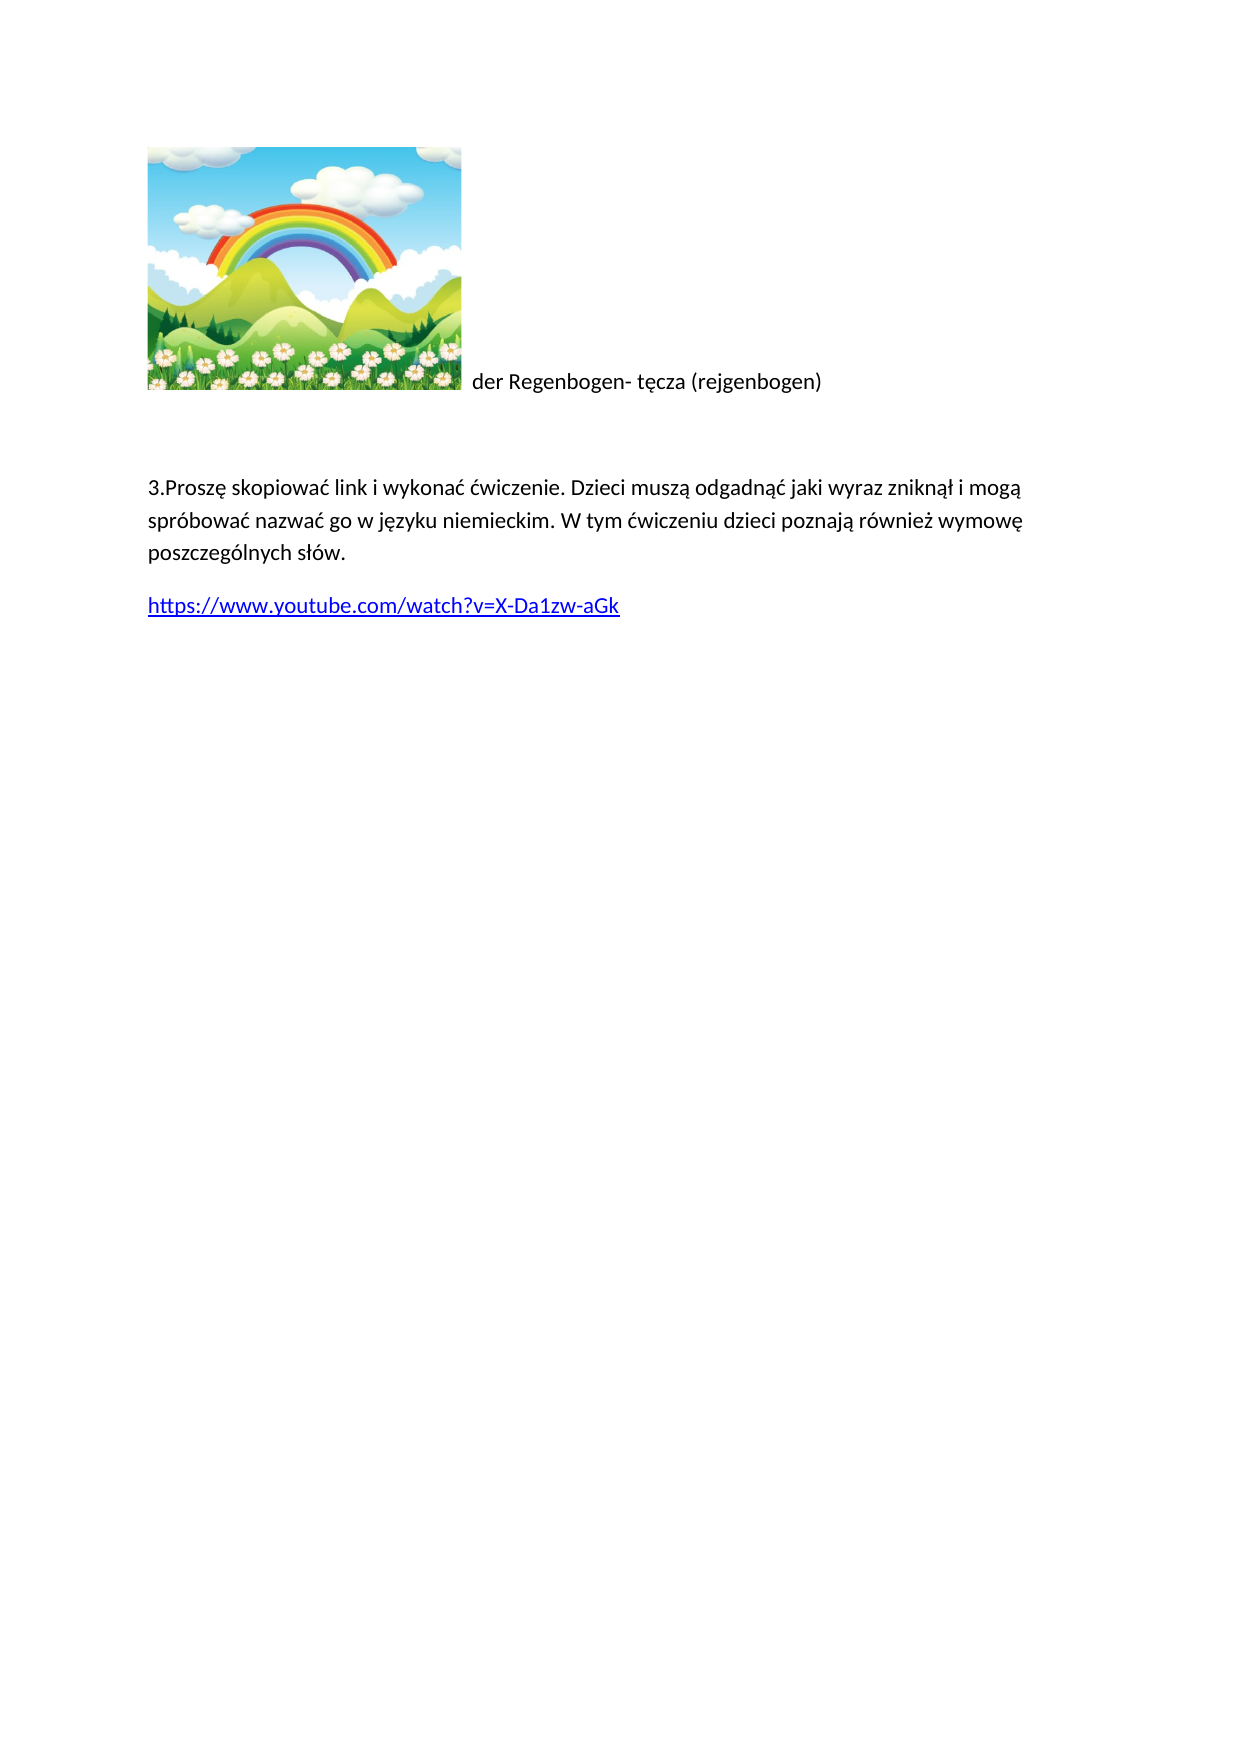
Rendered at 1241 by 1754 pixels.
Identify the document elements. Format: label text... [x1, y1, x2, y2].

text 3.Proszę skopiować link i wykonać ćwiczenie. Dzieci muszą odgadnąć jaki wyraz zniknął i mogą spróbować nazwać go w języku niemieckim. W tym ćwiczeniu dzieci poznają również wymowę poszczególnych słów. [148, 473, 1093, 566]
text https://www.youtube.com/watch?v=X-Da1zw-aGk [148, 591, 1093, 619]
picture [147, 147, 462, 390]
